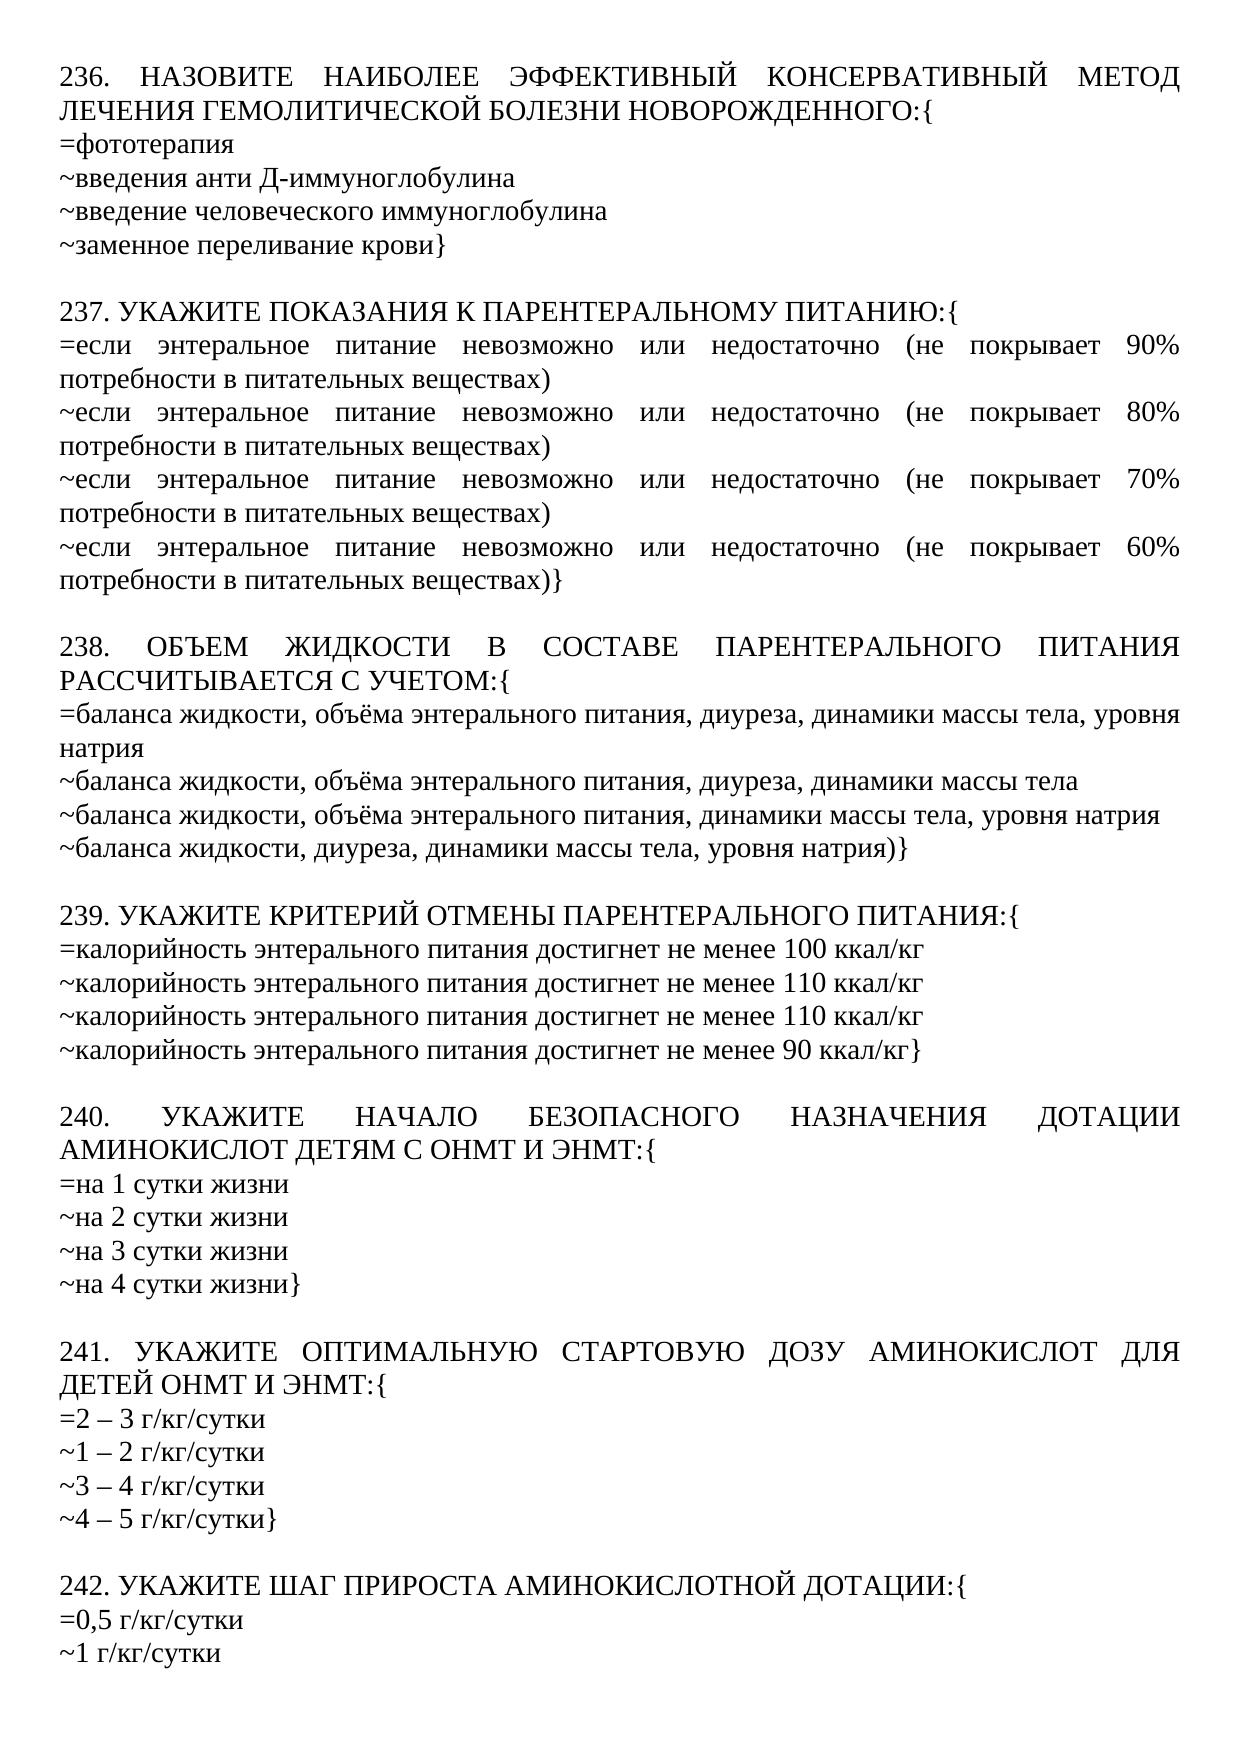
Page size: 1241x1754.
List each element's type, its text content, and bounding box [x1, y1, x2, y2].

text ~на 4 сутки жизни} [59, 1267, 1181, 1300]
text ~если энтеральное питание невозможно или недостаточно (не покрывает 60% потребности в питательных веществах)} [59, 529, 1181, 596]
text 238. ОБЪЕМ ЖИДКОСТИ В СОСТАВЕ ПАРЕНТЕРАЛЬНОГО ПИТАНИЯ РАССЧИТЫВАЕТСЯ С УЧЕТОМ:{ [59, 629, 1181, 696]
text =калорийность энтерального питания достигнет не менее 100 ккал/кг [59, 931, 1181, 965]
text ~на 2 сутки жизни [59, 1199, 1181, 1233]
text 240. УКАЖИТЕ НАЧАЛО БЕЗОПАСНОГО НАЗНАЧЕНИЯ ДОТАЦИИ АМИНОКИСЛОТ ДЕТЯМ С ОНМТ И ЭНМТ:{ [59, 1099, 1181, 1166]
text ~если энтеральное питание невозможно или недостаточно (не покрывает 70% потребности в питательных веществах) [59, 462, 1181, 529]
text =0,5 г/кг/сутки [59, 1602, 1181, 1636]
text ~баланса жидкости, объёма энтерального питания, диуреза, динамики массы тела [59, 763, 1181, 797]
text 236. НАЗОВИТЕ НАИБОЛЕЕ ЭФФЕКТИВНЫЙ КОНСЕРВАТИВНЫЙ МЕТОД ЛЕЧЕНИЯ ГЕМОЛИТИЧЕСКОЙ БОЛЕЗНИ НОВОРОЖДЕННОГО:{ [59, 59, 1181, 126]
text ~3 – 4 г/кг/сутки [59, 1468, 1181, 1501]
text =если энтеральное питание невозможно или недостаточно (не покрывает 90% потребности в питательных веществах) [59, 327, 1181, 394]
text ~калорийность энтерального питания достигнет не менее 110 ккал/кг [59, 998, 1181, 1032]
text ~заменное переливание крови} [59, 227, 1181, 260]
text 239. УКАЖИТЕ КРИТЕРИЙ ОТМЕНЫ ПАРЕНТЕРАЛЬНОГО ПИТАНИЯ:{ [59, 898, 1181, 931]
text ~баланса жидкости, диуреза, динамики массы тела, уровня натрия)} [59, 831, 1181, 864]
text 241. УКАЖИТЕ ОПТИМАЛЬНУЮ СТАРТОВУЮ ДОЗУ АМИНОКИСЛОТ ДЛЯ ДЕТЕЙ ОНМТ И ЭНМТ:{ [59, 1334, 1181, 1401]
text ~введение человеческого иммуноглобулина [59, 193, 1181, 227]
text 242. УКАЖИТЕ ШАГ ПРИРОСТА АМИНОКИСЛОТНОЙ ДОТАЦИИ:{ [59, 1568, 1181, 1602]
text 237. УКАЖИТЕ ПОКАЗАНИЯ К ПАРЕНТЕРАЛЬНОМУ ПИТАНИЮ:{ [59, 294, 1181, 327]
text ~4 – 5 г/кг/сутки} [59, 1501, 1181, 1535]
text ~1 – 2 г/кг/сутки [59, 1434, 1181, 1468]
text ~если энтеральное питание невозможно или недостаточно (не покрывает 80% потребности в питательных веществах) [59, 394, 1181, 462]
text =на 1 сутки жизни [59, 1166, 1181, 1199]
text ~1 г/кг/сутки [59, 1636, 1181, 1669]
text =фототерапия [59, 126, 1181, 160]
text =2 – 3 г/кг/сутки [59, 1401, 1181, 1434]
text ~на 3 сутки жизни [59, 1233, 1181, 1267]
text ~введения анти Д-иммуноглобулина [59, 160, 1181, 193]
text ~калорийность энтерального питания достигнет не менее 90 ккал/кг} [59, 1032, 1181, 1065]
text ~калорийность энтерального питания достигнет не менее 110 ккал/кг [59, 965, 1181, 998]
text =баланса жидкости, объёма энтерального питания, диуреза, динамики массы тела, уровня натрия [59, 696, 1181, 763]
text ~баланса жидкости, объёма энтерального питания, динамики массы тела, уровня натрия [59, 797, 1181, 831]
